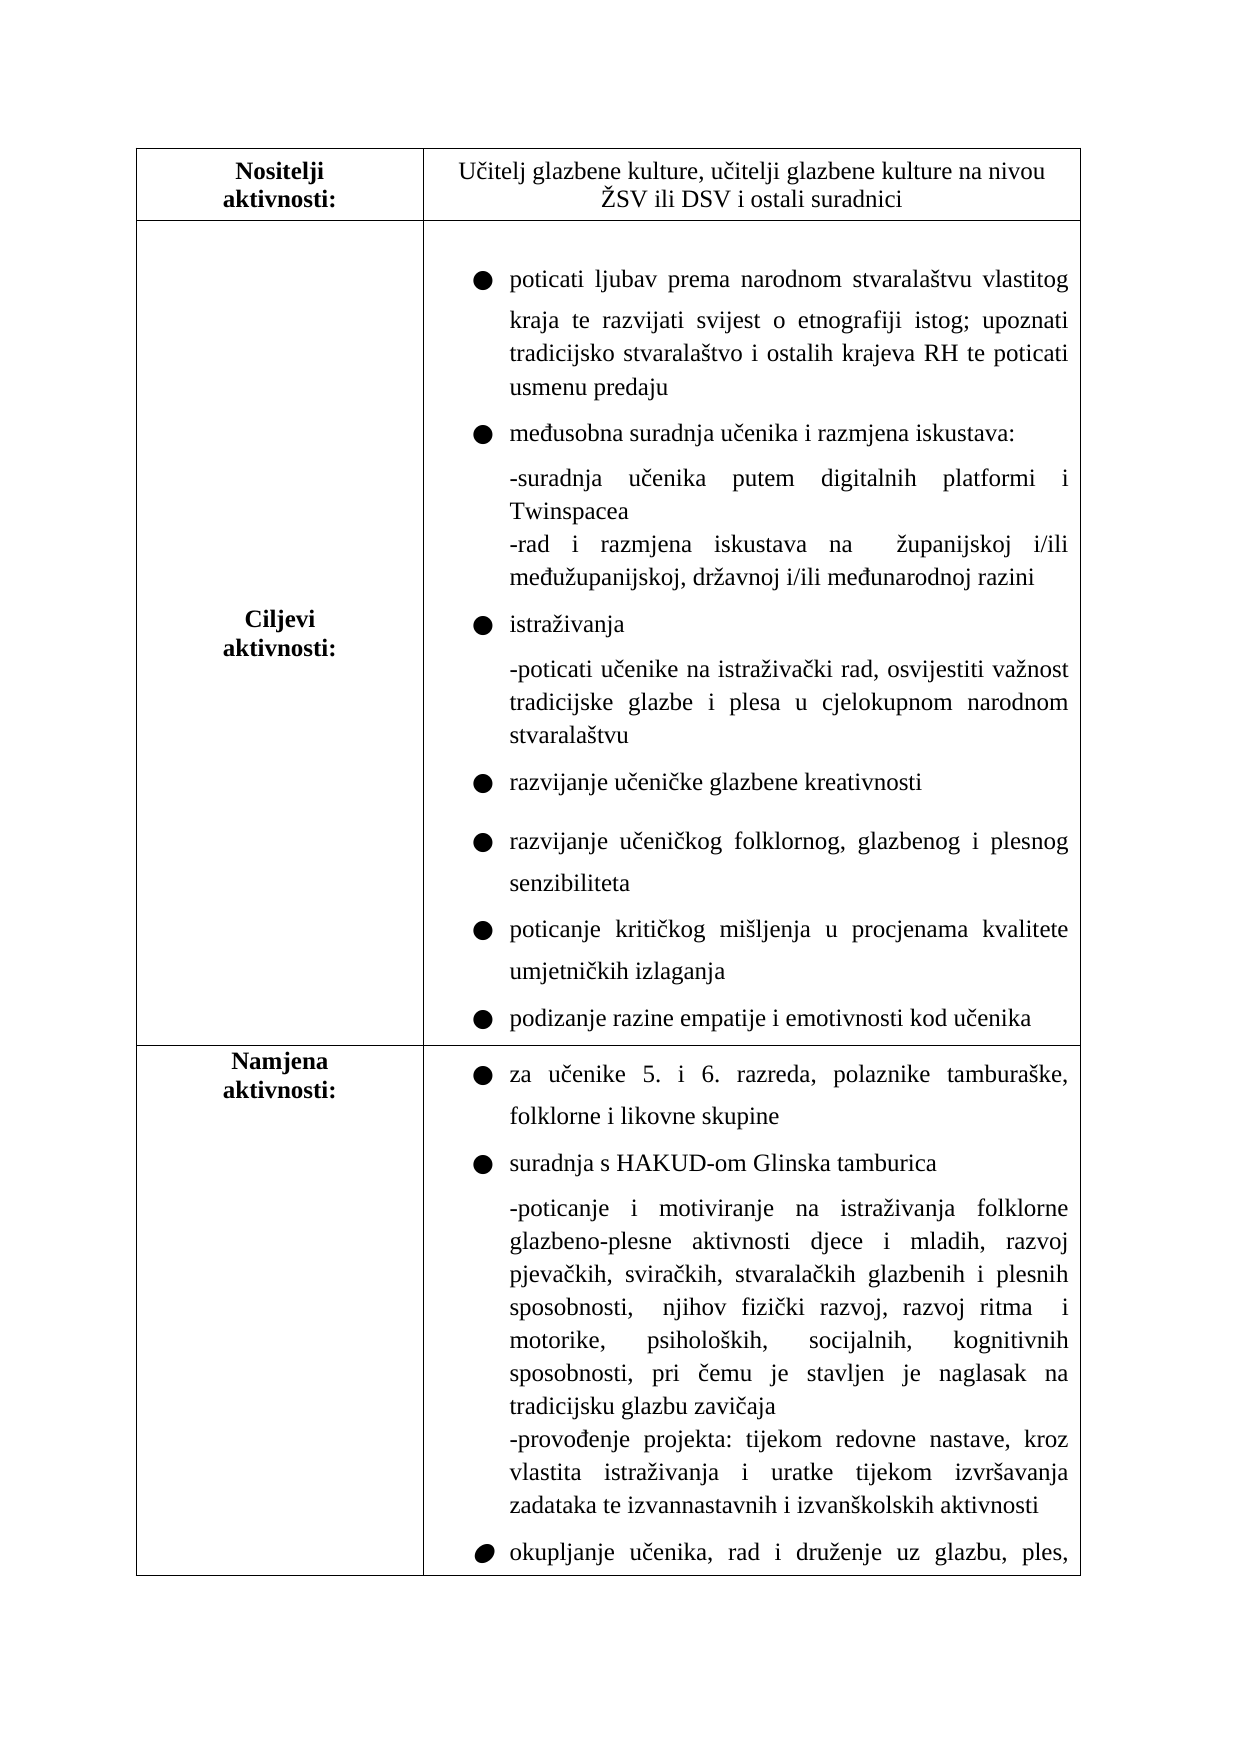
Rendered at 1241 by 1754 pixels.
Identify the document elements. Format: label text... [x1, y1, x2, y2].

table_cell Učitelj glazbene kulture, učitelji glazbene kulture na nivou ŽSV ili DSV i ostali suradnici [424, 149, 1080, 220]
table_cell Ciljevi aktivnosti: [137, 221, 423, 1045]
table_cell Namjena aktivnosti: [137, 1046, 423, 1575]
table_cell Nositelji aktivnosti: [137, 149, 423, 220]
table_cell poticati ljubav prema narodnom stvaralaštvu vlastitog kraja te razvijati svijest o etnografiji istog; upoznati tradicijsko stvaralaštvo i ostalih krajeva RH te poticati usmenu predaju međusobna suradnja učenika i razmjena iskustava: -suradnja učenika putem digitalnih platformi i Twinspacea -rad i razmjena iskustava na županijskoj i/ili međužupanijskoj, državnoj i/ili međunarodnoj razini istraživanja -poticati učenike na istraživački rad, osvijestiti važnost tradicijske glazbe i plesa u cjelokupnom narodnom stvaralaštvu razvijanje učeničke glazbene kreativnosti razvijanje učeničkog folklornog, glazbenog i plesnog senzibiliteta poticanje kritičkog mišljenja u procjenama kvalitete umjetničkih izlaganja podizanje razine empatije i emotivnosti kod učenika [424, 221, 1080, 1045]
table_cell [424, 1046, 1080, 1575]
